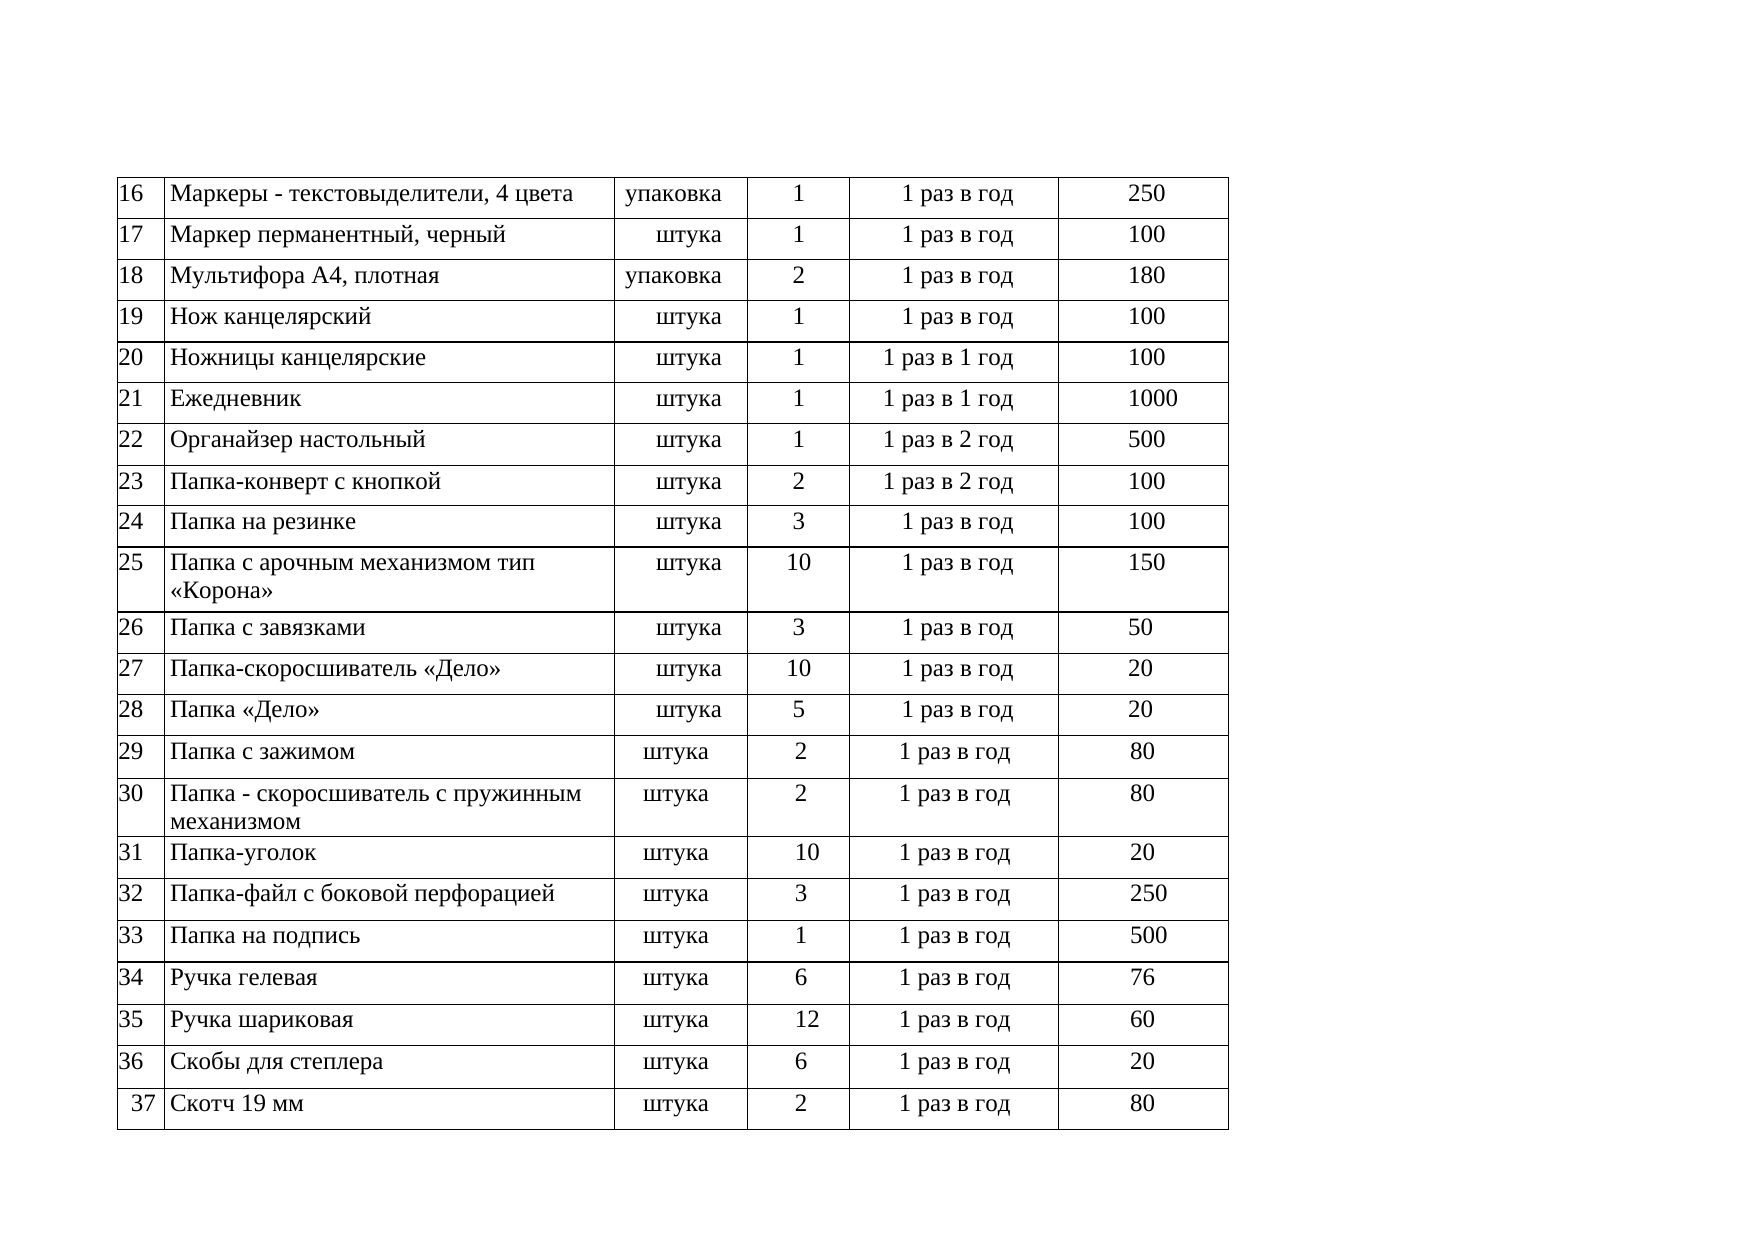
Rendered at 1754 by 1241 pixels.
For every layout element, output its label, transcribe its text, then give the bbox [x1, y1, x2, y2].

table_cell 19 [118, 301, 164, 341]
table_cell 1 [748, 219, 849, 259]
table_cell штука [615, 613, 747, 652]
table_cell Маркеры - текстовыделители, 4 цвета [165, 178, 614, 218]
table_cell упаковка [615, 260, 747, 300]
table_cell Ручка шариковая [165, 1005, 614, 1045]
table_cell штука [615, 736, 747, 777]
table_cell 1 [748, 921, 849, 961]
table_cell 76 [1059, 963, 1228, 1003]
table_cell штука [615, 654, 747, 693]
table_cell 37 [118, 1089, 164, 1129]
table_cell 6 [748, 963, 849, 1003]
table_cell штука [615, 695, 747, 735]
table_cell 1 [748, 383, 849, 423]
table_cell Папка-скоросшиватель «Дело» [165, 654, 614, 693]
table_cell 6 [748, 1046, 849, 1087]
table_cell 22 [118, 424, 164, 465]
table_cell 29 [118, 736, 164, 777]
table_cell Папка-файл с боковой перфорацией [165, 879, 614, 919]
table_cell 32 [118, 879, 164, 919]
table_cell 100 [1059, 506, 1228, 546]
table_cell 23 [118, 466, 164, 505]
table_cell 16 [118, 178, 164, 218]
table_cell 1 [748, 343, 849, 382]
table_cell 20 [1059, 695, 1228, 735]
table_cell 80 [1059, 736, 1228, 777]
table_cell упаковка [615, 178, 747, 218]
table_cell штука [615, 779, 747, 836]
table_cell 150 [1059, 548, 1228, 611]
table_cell 1 раз в год [850, 260, 1058, 300]
table_cell 1 раз в год [850, 654, 1058, 693]
table_cell 2 [748, 1089, 849, 1129]
table_cell 100 [1059, 301, 1228, 341]
table_cell 1 раз в год [850, 963, 1058, 1003]
table_cell 1 раз в 1 год [850, 383, 1058, 423]
table_cell 1 [748, 178, 849, 218]
table_cell 33 [118, 921, 164, 961]
table_cell Ежедневник [165, 383, 614, 423]
table_cell 500 [1059, 424, 1228, 465]
table_cell Папка-уголок [165, 837, 614, 877]
table_cell штука [615, 424, 747, 465]
table_cell 80 [1059, 779, 1228, 836]
table_cell 2 [748, 779, 849, 836]
table_cell 2 [748, 260, 849, 300]
table_cell Папка «Дело» [165, 695, 614, 735]
table_cell 1 раз в год [850, 1089, 1058, 1129]
table_cell 34 [118, 963, 164, 1003]
table_cell штука [615, 548, 747, 611]
table_cell 100 [1059, 219, 1228, 259]
table_cell Папка с арочным механизмом тип «Корона» [165, 548, 614, 611]
table_cell штука [615, 506, 747, 546]
table_cell 35 [118, 1005, 164, 1045]
table_cell 5 [748, 695, 849, 735]
table_cell 10 [748, 548, 849, 611]
table_cell 17 [118, 219, 164, 259]
table_cell 1 раз в 2 год [850, 466, 1058, 505]
table_cell 20 [1059, 1046, 1228, 1087]
table_cell 180 [1059, 260, 1228, 300]
table_cell 1 раз в год [850, 779, 1058, 836]
table_cell Ручка гелевая [165, 963, 614, 1003]
table_cell Папка-конверт с кнопкой [165, 466, 614, 505]
table_cell штука [615, 466, 747, 505]
table_cell 21 [118, 383, 164, 423]
table_cell 1 раз в год [850, 178, 1058, 218]
table_cell 3 [748, 506, 849, 546]
table_cell 20 [1059, 837, 1228, 877]
table_cell 1 раз в год [850, 506, 1058, 546]
table_cell 27 [118, 654, 164, 693]
table_cell 10 [748, 654, 849, 693]
table_cell 1 раз в год [850, 879, 1058, 919]
table_cell 3 [748, 613, 849, 652]
table_cell 1 раз в год [850, 695, 1058, 735]
table_cell 50 [1059, 613, 1228, 652]
table_cell 60 [1059, 1005, 1228, 1045]
table_cell Папка - скоросшиватель с пружинным механизмом [165, 779, 614, 836]
table_cell Скотч 19 мм [165, 1089, 614, 1129]
table_cell штука [615, 1005, 747, 1045]
table_cell Органайзер настольный [165, 424, 614, 465]
table_cell Ножницы канцелярские [165, 343, 614, 382]
table_cell штука [615, 343, 747, 382]
table_cell Папка с зажимом [165, 736, 614, 777]
table_cell 2 [748, 466, 849, 505]
table_cell 500 [1059, 921, 1228, 961]
table_cell штука [615, 921, 747, 961]
table_cell 1 раз в год [850, 301, 1058, 341]
table_cell 1 раз в год [850, 1005, 1058, 1045]
table_cell 30 [118, 779, 164, 836]
table_cell 1 раз в год [850, 1046, 1058, 1087]
table_cell 2 [748, 736, 849, 777]
table_cell 1 раз в год [850, 837, 1058, 877]
table_cell 24 [118, 506, 164, 546]
table_cell Папка на подпись [165, 921, 614, 961]
table_cell 31 [118, 837, 164, 877]
table_cell штука [615, 1089, 747, 1129]
table_cell Скобы для степлера [165, 1046, 614, 1087]
table_cell штука [615, 837, 747, 877]
table_cell 1 [748, 301, 849, 341]
table_cell 100 [1059, 466, 1228, 505]
table_cell 10 [748, 837, 849, 877]
table_cell Папка на резинке [165, 506, 614, 546]
table_cell 12 [748, 1005, 849, 1045]
table_cell 1 раз в год [850, 548, 1058, 611]
table_cell 1 [748, 424, 849, 465]
table_cell 1 раз в год [850, 736, 1058, 777]
table_cell 28 [118, 695, 164, 735]
table_cell 1000 [1059, 383, 1228, 423]
table_cell 1 раз в 1 год [850, 343, 1058, 382]
table_cell Маркер перманентный, черный [165, 219, 614, 259]
table_cell штука [615, 879, 747, 919]
table_cell 1 раз в 2 год [850, 424, 1058, 465]
table_cell 100 [1059, 343, 1228, 382]
table_cell 20 [118, 343, 164, 382]
table_cell 1 раз в год [850, 613, 1058, 652]
table_cell 250 [1059, 178, 1228, 218]
table_cell 3 [748, 879, 849, 919]
table_cell Мультифора А4, плотная [165, 260, 614, 300]
table_cell 18 [118, 260, 164, 300]
table_cell штука [615, 963, 747, 1003]
table_cell 1 раз в год [850, 219, 1058, 259]
table_cell 20 [1059, 654, 1228, 693]
table_cell Нож канцелярский [165, 301, 614, 341]
table_cell 26 [118, 613, 164, 652]
table_cell 1 раз в год [850, 921, 1058, 961]
table_cell штука [615, 383, 747, 423]
table_cell 36 [118, 1046, 164, 1087]
table_cell штука [615, 1046, 747, 1087]
table_cell 250 [1059, 879, 1228, 919]
table_cell штука [615, 219, 747, 259]
table_cell штука [615, 301, 747, 341]
table_cell 80 [1059, 1089, 1228, 1129]
table_cell 25 [118, 548, 164, 611]
table_cell Папка с завязками [165, 613, 614, 652]
